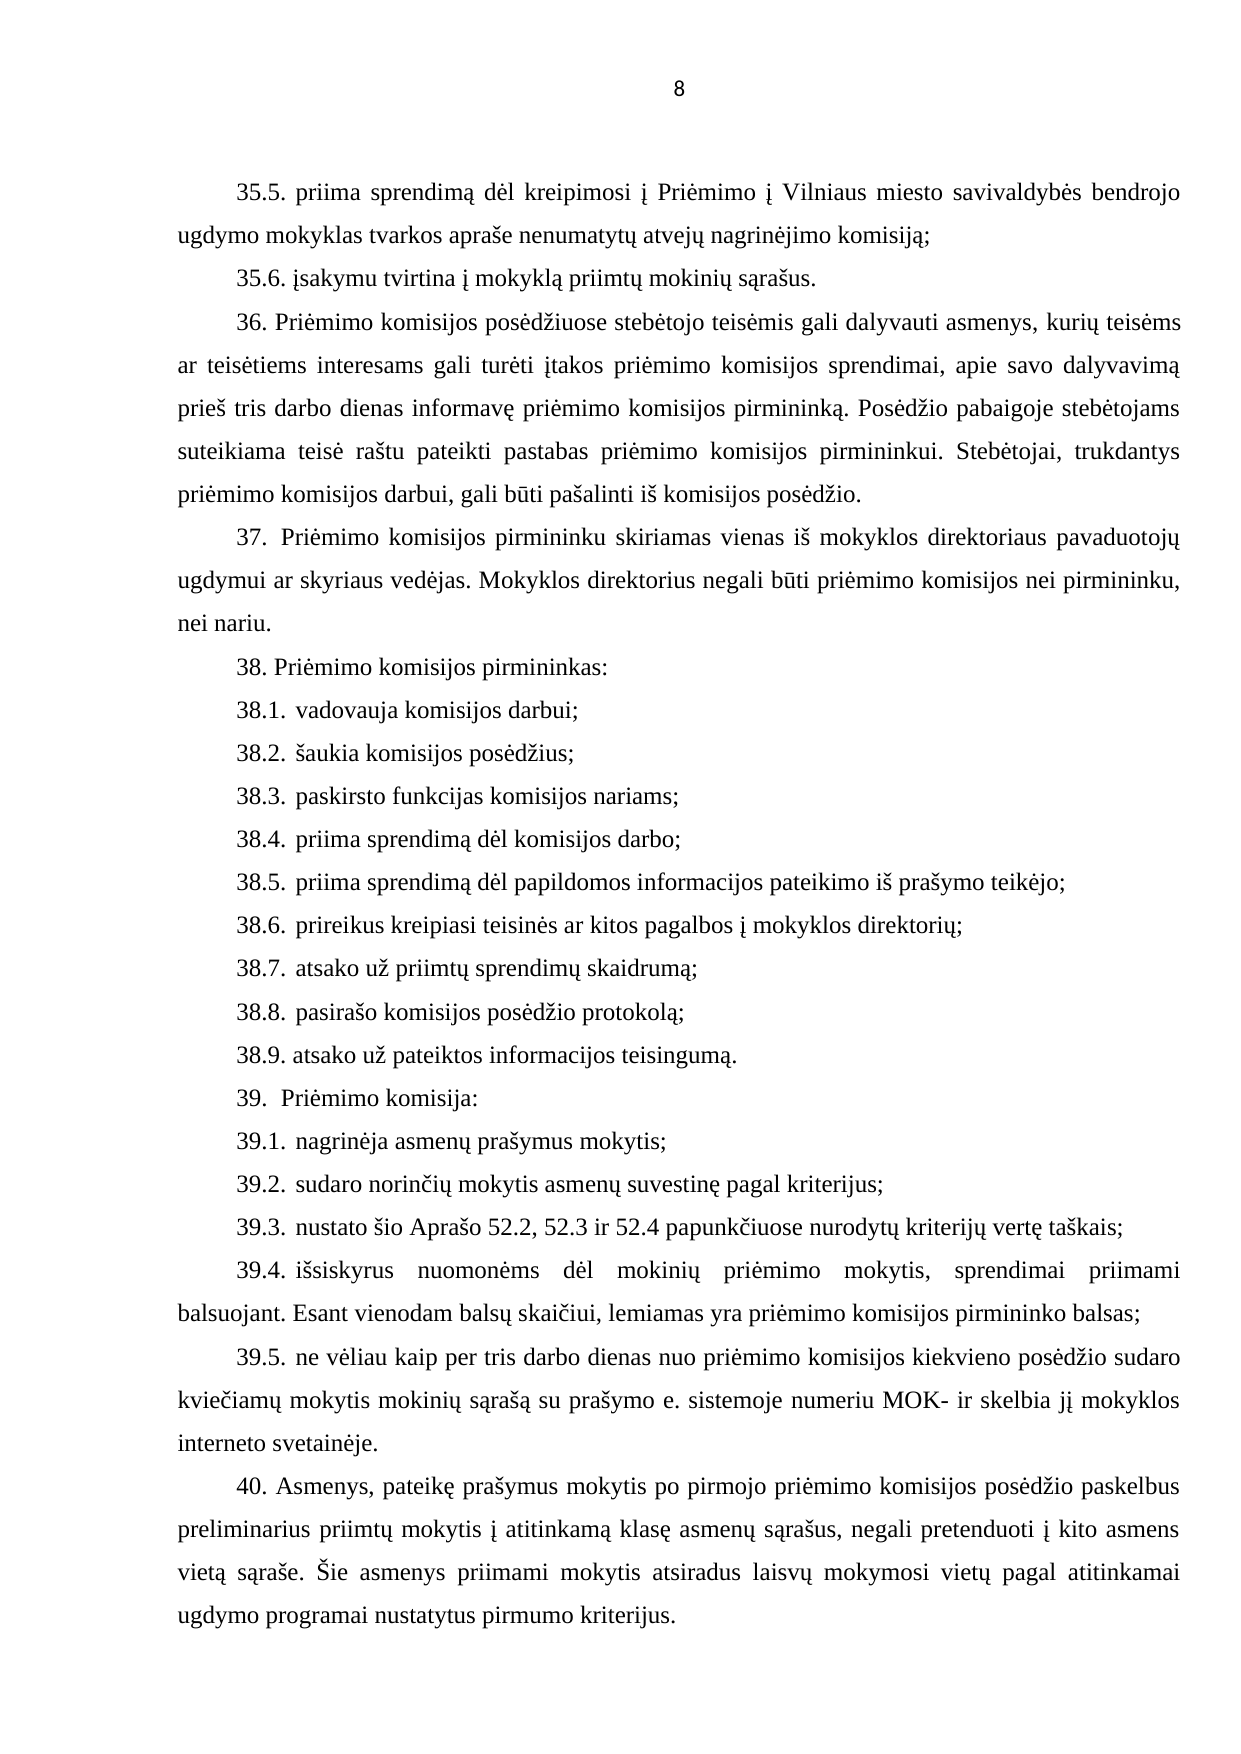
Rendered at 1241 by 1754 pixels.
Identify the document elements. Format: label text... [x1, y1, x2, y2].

text 35.6. įsakymu tvirtina į mokyklą priimtų mokinių sąrašus. [177, 263, 1181, 292]
text 38.9. atsako už pateiktos informacijos teisingumą. [177, 1040, 1181, 1068]
text 38.5. priima sprendimą dėl papildomos informacijos pateikimo iš prašymo teikėjo; [177, 867, 1181, 896]
text 38. Priėmimo komisijos pirmininkas: [177, 652, 1181, 680]
text 35.5. priima sprendimą dėl kreipimosi į Priėmimo į Vilniaus miesto savivaldybės bendrojo ugdymo mokyklas tvarkos apraše nenumatytų atvejų nagrinėjimo komisiją; [177, 177, 1181, 249]
text 39. Priėmimo komisija: [177, 1083, 1181, 1112]
text 39.5. ne vėliau kaip per tris darbo dienas nuo priėmimo komisijos kiekvieno posėdžio sudaro kviečiamų mokytis mokinių sąrašą su prašymo e. sistemoje numeriu MOK- ir skelbia jį mokyklos interneto svetainėje. [177, 1342, 1181, 1457]
text 40. Asmenys, pateikę prašymus mokytis po pirmojo priėmimo komisijos posėdžio paskelbus preliminarius priimtų mokytis į atitinkamą klasę asmenų sąrašus, negali pretenduoti į kito asmens vietą sąraše. Šie asmenys priimami mokytis atsiradus laisvų mokymosi vietų pagal atitinkamai ugdymo programai nustatytus pirmumo kriterijus. [177, 1471, 1181, 1629]
text 38.2. šaukia komisijos posėdžius; [177, 738, 1181, 767]
text 39.1. nagrinėja asmenų prašymus mokytis; [177, 1126, 1181, 1155]
text 36. Priėmimo komisijos posėdžiuose stebėtojo teisėmis gali dalyvauti asmenys, kurių teisėms ar teisėtiems interesams gali turėti įtakos priėmimo komisijos sprendimai, apie savo dalyvavimą prieš tris darbo dienas informavę priėmimo komisijos pirmininką. Posėdžio pabaigoje stebėtojams suteikiama teisė raštu pateikti pastabas priėmimo komisijos pirmininkui. Stebėtojai, trukdantys priėmimo komisijos darbui, gali būti pašalinti iš komisijos posėdžio. [177, 307, 1181, 508]
text 38.7. atsako už priimtų sprendimų skaidrumą; [177, 953, 1181, 982]
text 38.3. paskirsto funkcijas komisijos nariams; [177, 781, 1181, 810]
text 37. Priėmimo komisijos pirmininku skiriamas vienas iš mokyklos direktoriaus pavaduotojų ugdymui ar skyriaus vedėjas. Mokyklos direktorius negali būti priėmimo komisijos nei pirmininku, nei nariu. [177, 522, 1181, 637]
text 38.8. pasirašo komisijos posėdžio protokolą; [177, 997, 1181, 1025]
text 38.6. prireikus kreipiasi teisinės ar kitos pagalbos į mokyklos direktorių; [177, 910, 1181, 939]
text 39.3. nustato šio Aprašo 52.2, 52.3 ir 52.4 papunkčiuose nurodytų kriterijų vertę taškais; [177, 1212, 1181, 1241]
text 39.2. sudaro norinčių mokytis asmenų suvestinę pagal kriterijus; [177, 1169, 1181, 1198]
text 38.4. priima sprendimą dėl komisijos darbo; [177, 824, 1181, 853]
text 39.4. išsiskyrus nuomonėms dėl mokinių priėmimo mokytis, sprendimai priimami balsuojant. Esant vienodam balsų skaičiui, lemiamas yra priėmimo komisijos pirmininko balsas; [177, 1255, 1181, 1327]
text 38.1. vadovauja komisijos darbui; [177, 695, 1181, 723]
